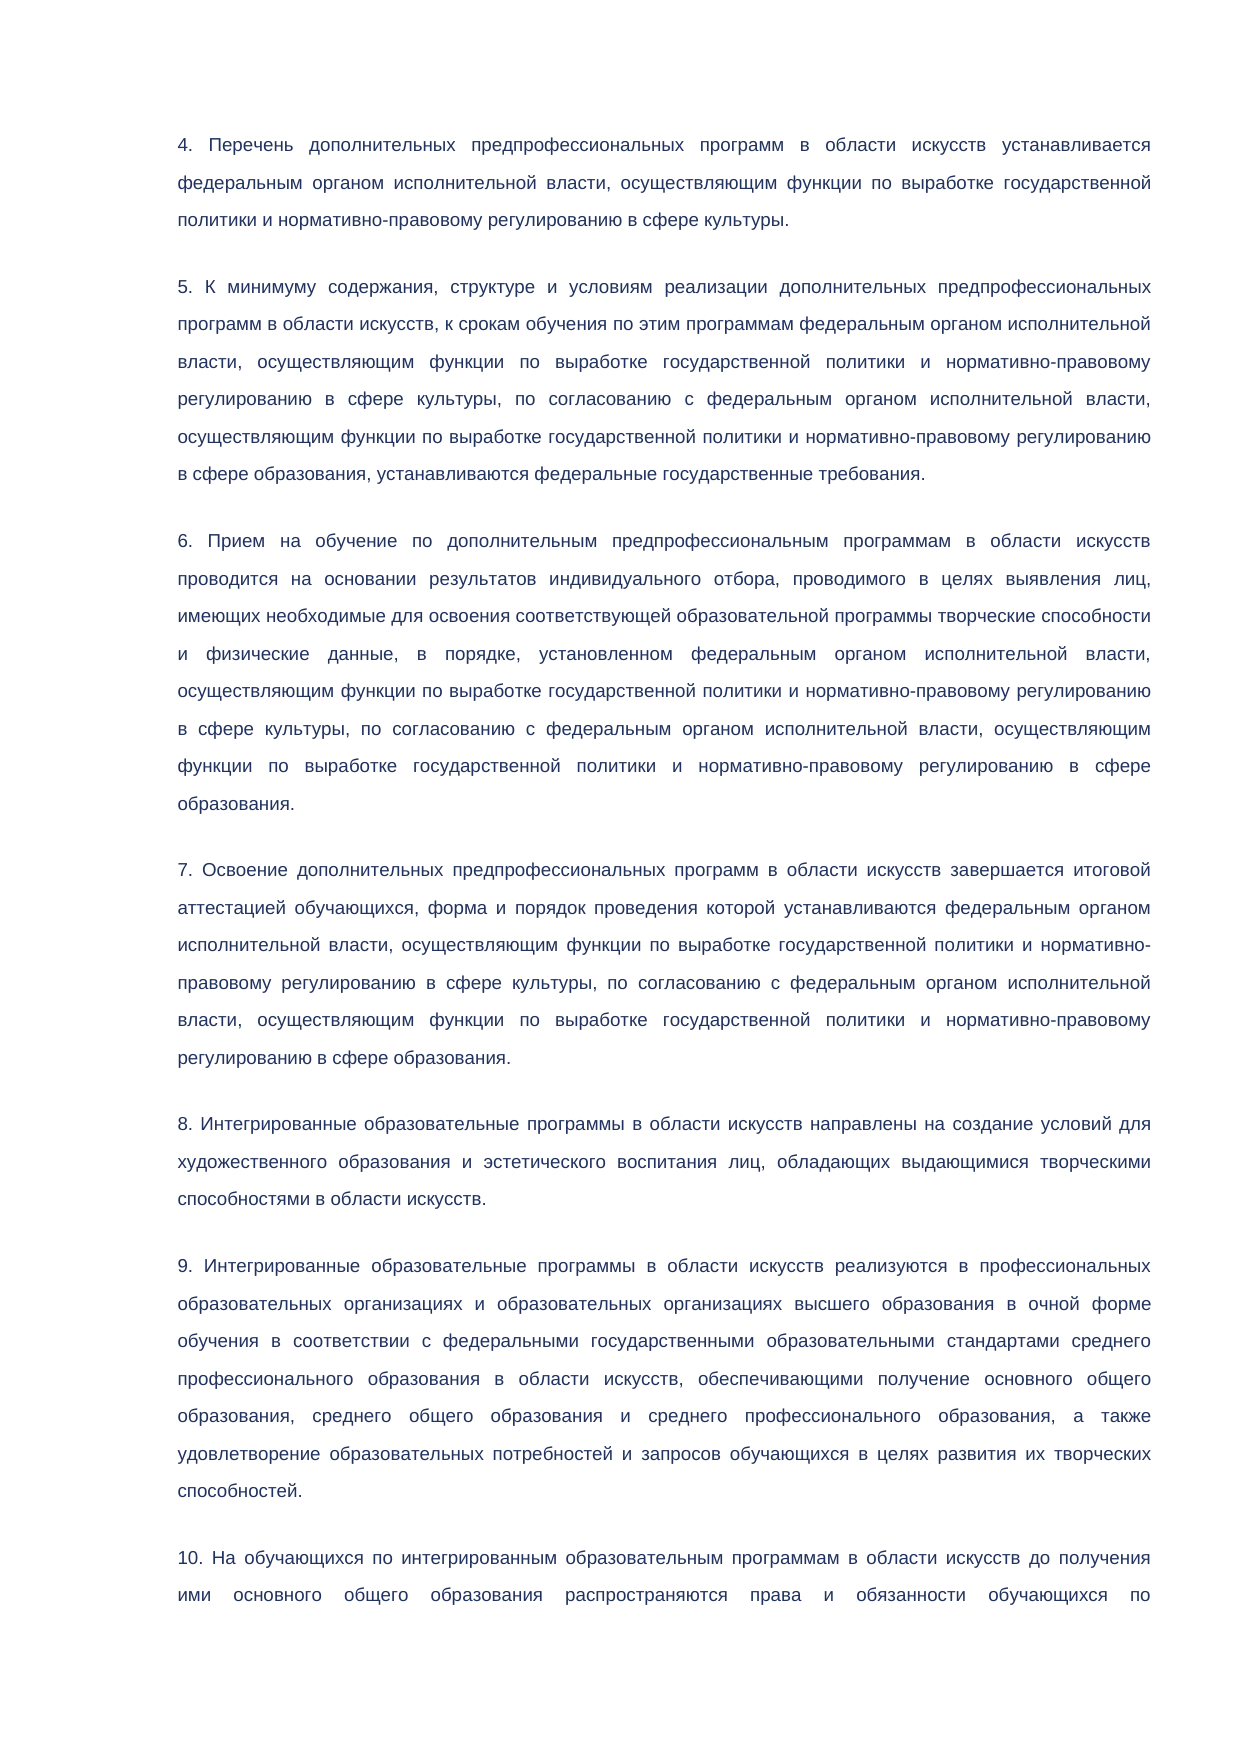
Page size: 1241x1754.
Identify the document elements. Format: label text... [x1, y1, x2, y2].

text 7. Освоение дополнительных предпрофессиональных программ в области искусств завершается итоговой аттестацией обучающихся, форма и порядок проведения которой устанавливаются федеральным органом исполнительной власти, осуществляющим функции по выработке государственной политики и нормативно-правовому регулированию в сфере культуры, по согласованию с федеральным органом исполнительной власти, осуществляющим функции по выработке государственной политики и нормативно-правовому регулированию в сфере образования. [177, 843, 1152, 1068]
text 8. Интегрированные образовательные программы в области искусств направлены на создание условий для художественного образования и эстетического воспитания лиц, обладающих выдающимися творческими способностями в области искусств. [177, 1097, 1152, 1210]
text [177, 1531, 1152, 1606]
text 5. К минимуму содержания, структуре и условиям реализации дополнительных предпрофессиональных программ в области искусств, к срокам обучения по этим программам федеральным органом исполнительной власти, осуществляющим функции по выработке государственной политики и нормативно-правовому регулированию в сфере культуры, по согласованию с федеральным органом исполнительной власти, осуществляющим функции по выработке государственной политики и нормативно-правовому регулированию в сфере образования, устанавливаются федеральные государственные требования. [177, 260, 1152, 485]
text 9. Интегрированные образовательные программы в области искусств реализуются в профессиональных образовательных организациях и образовательных организациях высшего образования в очной форме обучения в соответствии с федеральными государственными образовательными стандартами среднего профессионального образования в области искусств, обеспечивающими получение основного общего образования, среднего общего образования и среднего профессионального образования, а также удовлетворение образовательных потребностей и запросов обучающихся в целях развития их творческих способностей. [177, 1239, 1152, 1501]
text 6. Прием на обучение по дополнительным предпрофессиональным программам в области искусств проводится на основании результатов индивидуального отбора, проводимого в целях выявления лиц, имеющих необходимые для освоения соответствующей образовательной программы творческие способности и физические данные, в порядке, установленном федеральным органом исполнительной власти, осуществляющим функции по выработке государственной политики и нормативно-правовому регулированию в сфере культуры, по согласованию с федеральным органом исполнительной власти, осуществляющим функции по выработке государственной политики и нормативно-правовому регулированию в сфере образования. [177, 514, 1152, 814]
text 4. Перечень дополнительных предпрофессиональных программ в области искусств устанавливается федеральным органом исполнительной власти, осуществляющим функции по выработке государственной политики и нормативно-правовому регулированию в сфере культуры. [177, 118, 1152, 231]
